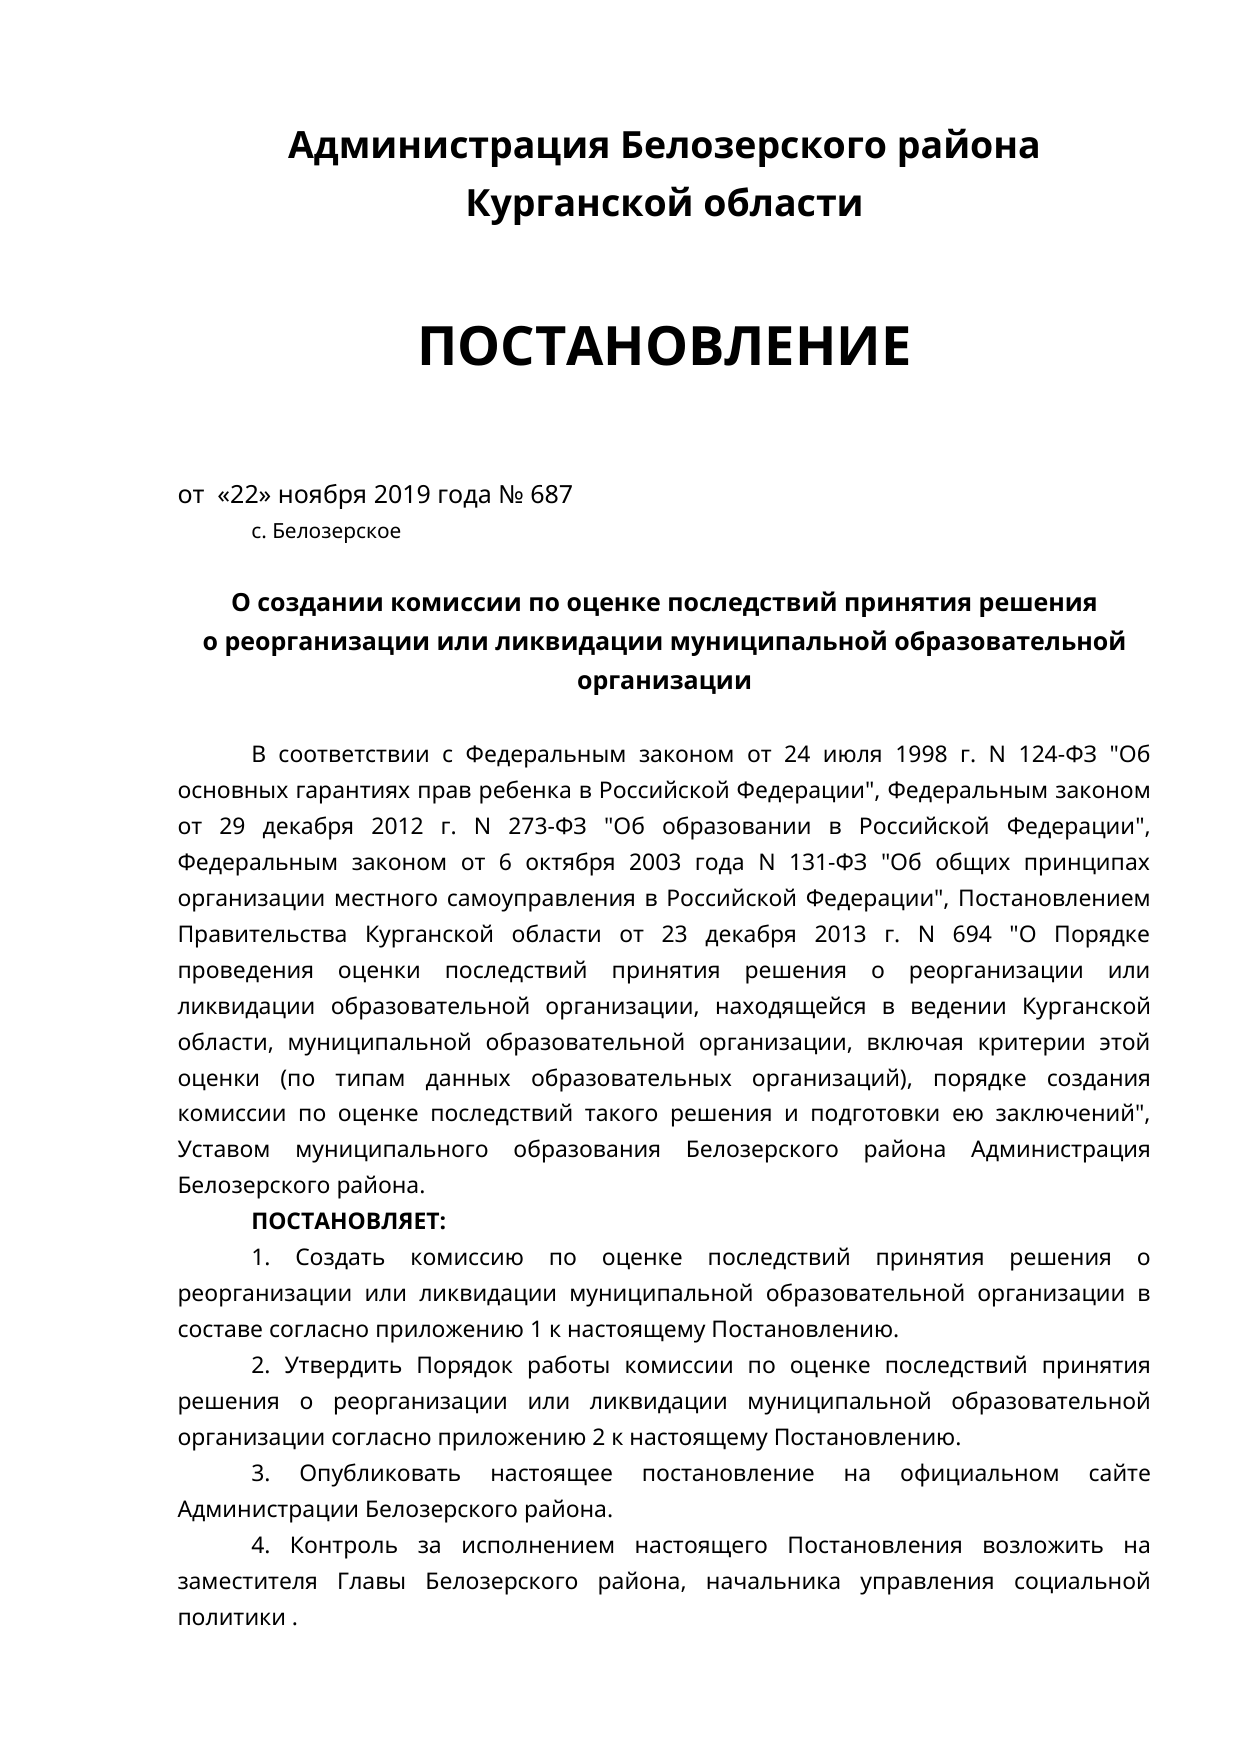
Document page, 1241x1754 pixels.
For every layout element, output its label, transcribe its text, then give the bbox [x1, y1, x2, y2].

text 1. Создать комиссию по оценке последствий принятия решения о реорганизации или ликвидации муниципальной образовательной организации в составе согласно приложению 1 к настоящему Постановлению. [177, 1241, 1152, 1344]
text 4. Контроль за исполнением настоящего Постановления возложить на заместителя Главы Белозерского района, начальника управления социальной политики . [177, 1529, 1152, 1632]
text Администрация Белозерского района [177, 118, 1152, 169]
text ПОСТАНОВЛЕНИЕ [177, 307, 1152, 381]
text с. Белозерское [177, 516, 1152, 544]
text 3. Опубликовать настоящее постановление на официальном сайте Администрации Белозерского района. [177, 1457, 1152, 1524]
text ПОСТАНОВЛЯЕТ: [177, 1205, 1152, 1236]
text Курганской области [177, 177, 1152, 228]
text от «22» ноября 2019 года № 687 [177, 477, 1152, 511]
text О создании комиссии по оценке последствий принятия решения [177, 584, 1152, 619]
text о реорганизации или ликвидации муниципальной образовательной организации [177, 624, 1152, 697]
text В соответствии с Федеральным законом от 24 июля 1998 г. N 124-ФЗ "Об основных гарантиях прав ребенка в Российской Федерации", Федеральным законом от 29 декабря 2012 г. N 273-ФЗ "Об образовании в Российской Федерации", Федеральным законом от 6 октября 2003 года N 131-ФЗ "Об общих принципах организации местного самоуправления в Российской Федерации", Постановлением Правительства Курганской области от 23 декабря 2013 г. N 694 "О Порядке проведения оценки последствий принятия решения о реорганизации или ликвидации образовательной организации, находящейся в ведении Курганской области, муниципальной образовательной организации, включая критерии этой оценки (по типам данных образовательных организаций), порядке создания комиссии по оценке последствий такого решения и подготовки ею заключений", Уставом муниципального образования Белозерского района Администрация Белозерского района. [177, 738, 1152, 1201]
text 2. Утвердить Порядок работы комиссии по оценке последствий принятия решения о реорганизации или ликвидации муниципальной образовательной организации согласно приложению 2 к настоящему Постановлению. [177, 1349, 1152, 1452]
